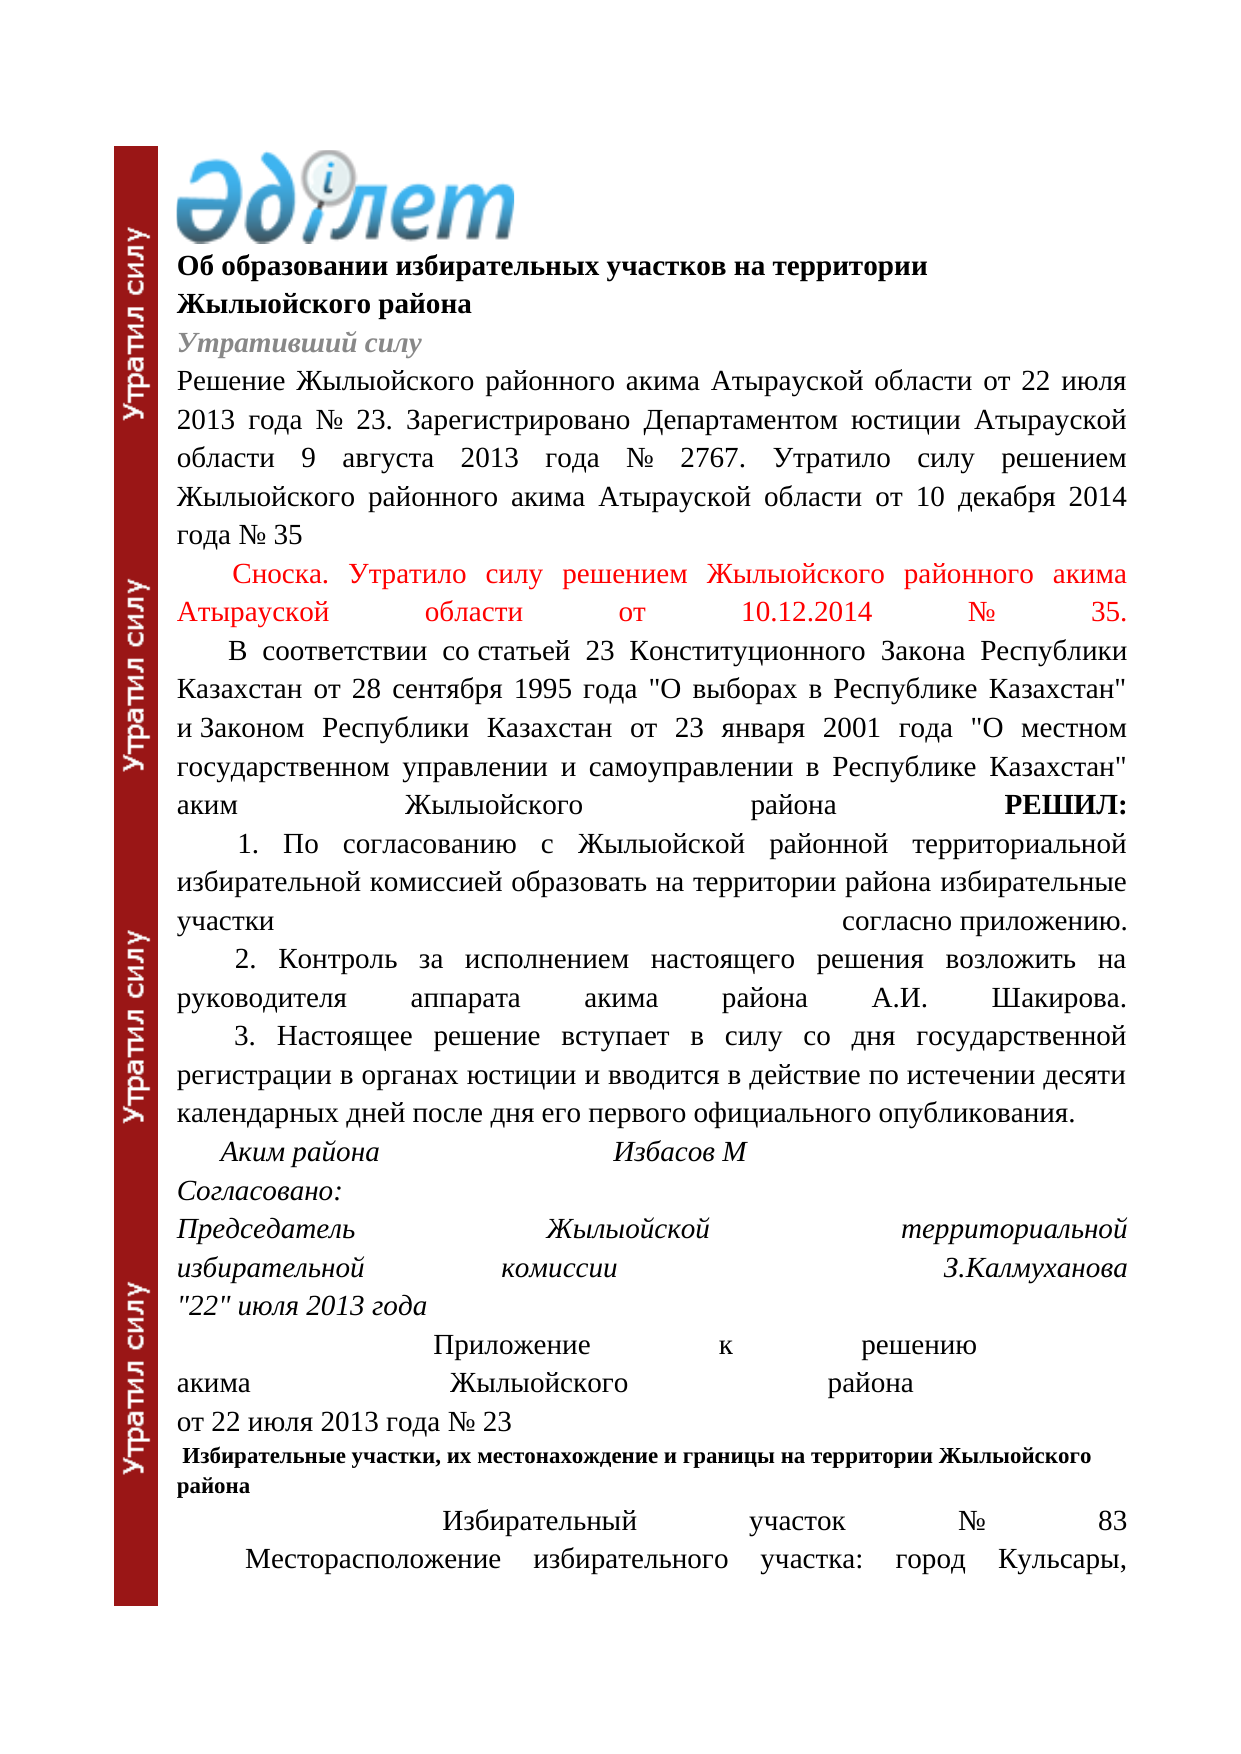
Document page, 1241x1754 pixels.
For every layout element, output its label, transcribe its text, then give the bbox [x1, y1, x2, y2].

text Избирательные участки, их местонахождение и границы на территории Жылыойского района [112, 1442, 1128, 1499]
picture [114, 1322, 158, 1327]
text Приложение к решению акима Жылыойского района от 22 июля 2013 года № 23 [112, 1327, 1128, 1437]
text Сноска. Утратило силу решением Жылыойского районного акима Атырауской области от 10.12.2014 № 35. В соответствии со статьей 23 Конституционного Закона Республики Казахстан от 28 сентября 1995 года "О выборах в Республике Казахстан" и Законом Республики Казахстан от 23 января 2001 года "О местном государственном управлении и самоуправлении в Республике Казахстан" аким Жылыойского района РЕШИЛ: 1. По согласованию с Жылыойской районной территориальной избирательной комиссией образовать на территории района избирательные участки согласно приложению. 2. Контроль за исполнением настоящего решения возложить на руководителя аппарата акима района А.И. Шакирова. 3. Настоящее решение вступает в силу со дня государственной регистрации в органах юстиции и вводится в действие по истечении десяти календарных дней после дня его первого официального опубликования. [112, 556, 1128, 1129]
picture [114, 1499, 158, 1503]
picture [114, 1168, 158, 1173]
picture [114, 1575, 158, 1606]
picture [114, 551, 158, 556]
picture [114, 320, 158, 325]
text Утративший силу [112, 325, 1128, 358]
text Об образовании избирательных участков на территории Жылыойского района [112, 248, 1128, 320]
picture [114, 146, 158, 248]
text Решение Жылыойского районного акима Атырауской области от 22 июля 2013 года № 23. Зарегистрировано Департаментом юстиции Атырауской области 9 августа 2013 года № 2767. Утратило силу решением Жылыойского районного акима Атырауской области от 10 декабря 2014 года № 35 [112, 363, 1128, 551]
picture [114, 1437, 158, 1442]
picture [114, 1129, 158, 1134]
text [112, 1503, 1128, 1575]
text Согласовано: Председатель Жылыойской территориальной избирательной комиссии З.Калмуханова "22" июля 2013 года [112, 1173, 1128, 1322]
picture [114, 358, 158, 363]
picture [176, 150, 515, 244]
text Аким района Избасов М [112, 1134, 1128, 1168]
